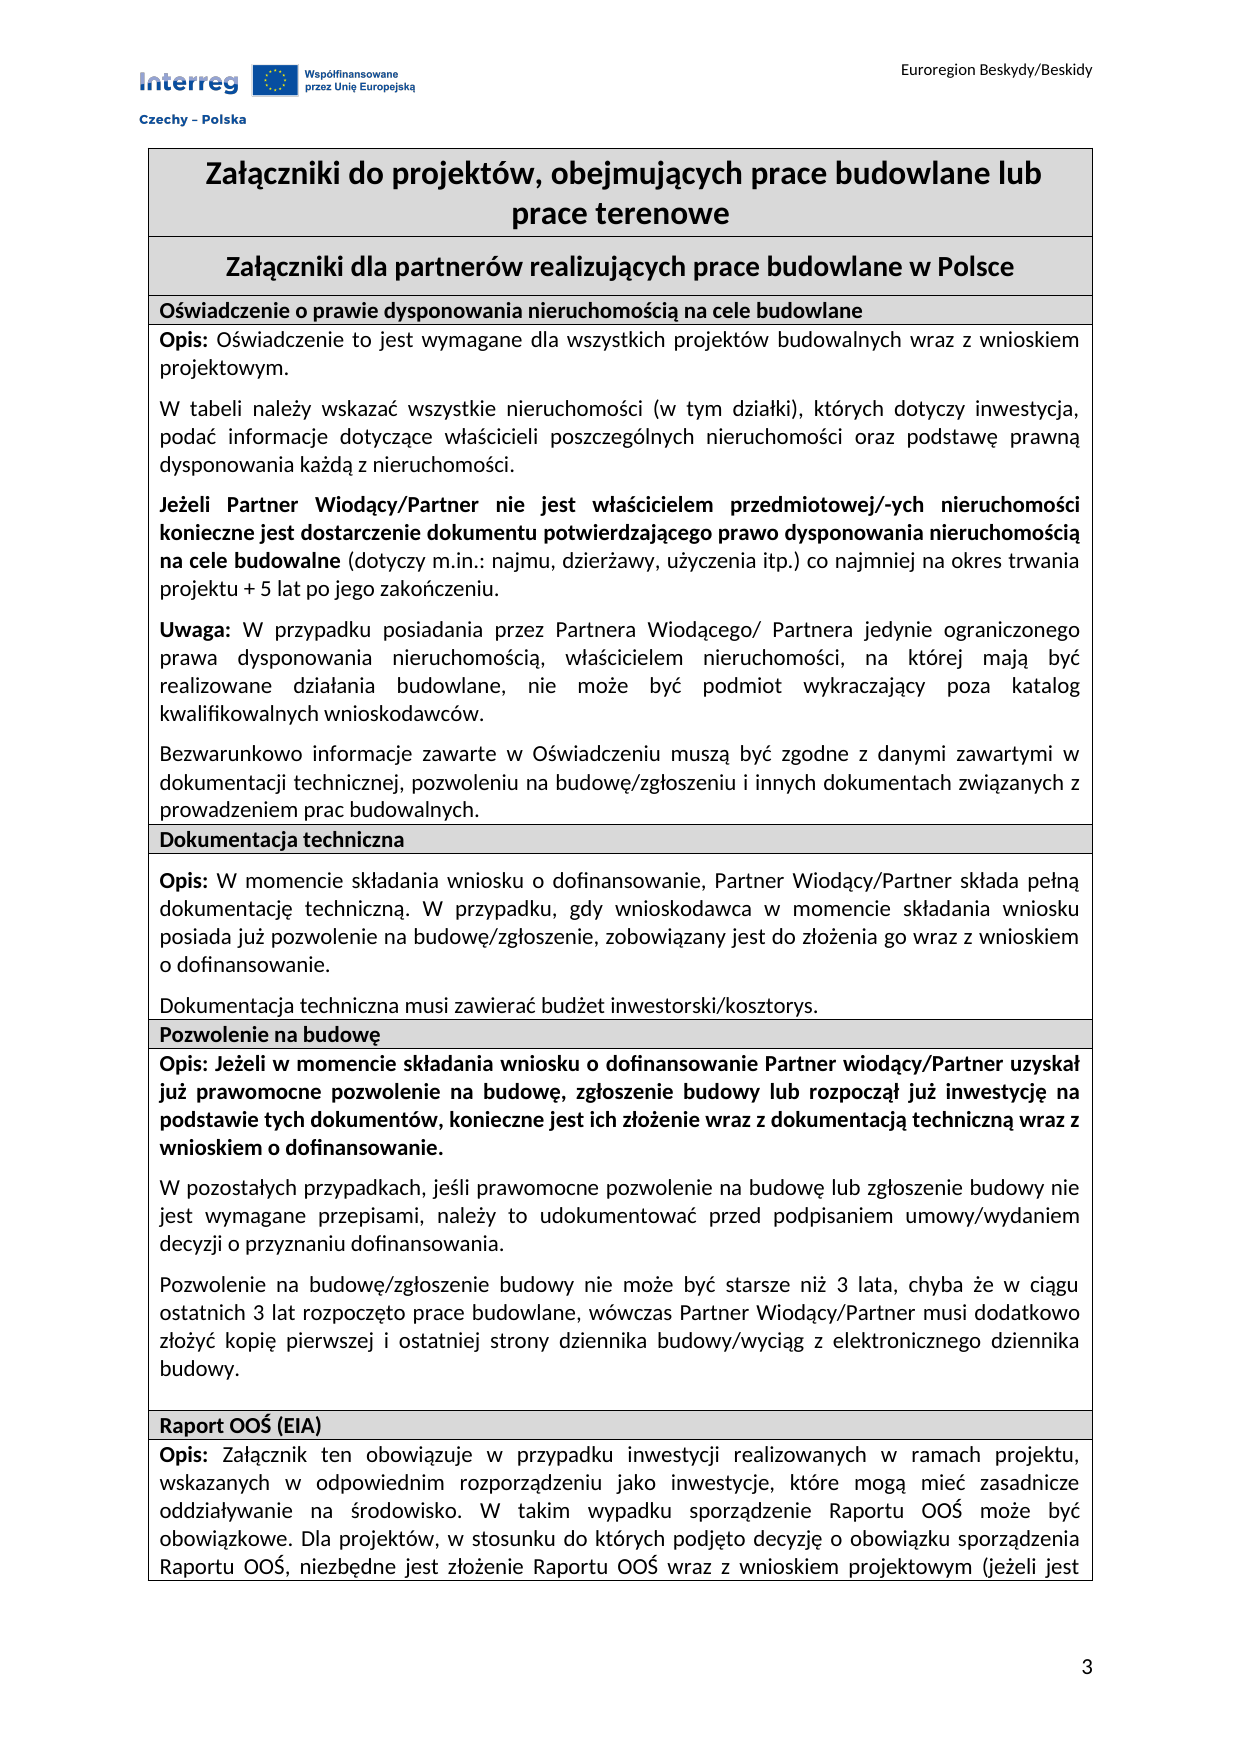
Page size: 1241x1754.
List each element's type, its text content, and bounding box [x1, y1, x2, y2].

table_cell Raport OOŚ (EIA) [149, 1411, 1092, 1439]
table_cell Opis: Jeżeli w momencie składania wniosku o dofinansowanie Partner wiodący/Partner uzyskał już prawomocne pozwolenie na budowę, zgłoszenie budowy lub rozpoczął już inwestycję na podstawie tych dokumentów, konieczne jest ich złożenie wraz z dokumentacją techniczną wraz z wnioskiem o dofinansowanie. W pozostałych przypadkach, jeśli prawomocne pozwolenie na budowę lub zgłoszenie budowy nie jest wymagane przepisami, należy to udokumentować przed podpisaniem umowy/wydaniem decyzji o przyznaniu dofinansowania. Pozwolenie na budowę/zgłoszenie budowy nie może być starsze niż 3 lata, chyba że w ciągu ostatnich 3 lat rozpoczęto prace budowlane, wówczas Partner Wiodący/Partner musi dodatkowo złożyć kopię pierwszej i ostatniej strony dziennika budowy/wyciąg z elektronicznego dziennika budowy. [149, 1049, 1092, 1410]
table_cell Dokumentacja techniczna [149, 825, 1092, 853]
table_header Załączniki do projektów, obejmujących prace budowlane lub prace terenowe [149, 149, 1092, 236]
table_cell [149, 1440, 1092, 1580]
picture [138, 62, 417, 127]
table_cell Oświadczenie o prawie dysponowania nieruchomością na cele budowlane [149, 296, 1092, 324]
table_cell Opis: Oświadczenie to jest wymagane dla wszystkich projektów budowalnych wraz z wnioskiem projektowym. W tabeli należy wskazać wszystkie nieruchomości (w tym działki), których dotyczy inwestycja, podać informacje dotyczące właścicieli poszczególnych nieruchomości oraz podstawę prawną dysponowania każdą z nieruchomości. Jeżeli Partner Wiodący/Partner nie jest właścicielem przedmiotowej/-ych nieruchomości konieczne jest dostarczenie dokumentu potwierdzającego prawo dysponowania nieruchomością na cele budowalne (dotyczy m.in.: najmu, dzierżawy, użyczenia itp.) co najmniej na okres trwania projektu + 5 lat po jego zakończeniu. Uwaga: W przypadku posiadania przez Partnera Wiodącego/ Partnera jedynie ograniczonego prawa dysponowania nieruchomością, właścicielem nieruchomości, na której mają być realizowane działania budowlane, nie może być podmiot wykraczający poza katalog kwalifikowalnych wnioskodawców. Bezwarunkowo informacje zawarte w Oświadczeniu muszą być zgodne z danymi zawartymi w dokumentacji technicznej, pozwoleniu na budowę/zgłoszeniu i innych dokumentach związanych z prowadzeniem prac budowalnych. [149, 325, 1092, 824]
table_cell Pozwolenie na budowę [149, 1020, 1092, 1048]
table_cell Załączniki dla partnerów realizujących prace budowlane w Polsce [149, 237, 1092, 295]
table_cell Opis: W momencie składania wniosku o dofinansowanie, Partner Wiodący/Partner składa pełną dokumentację techniczną. W przypadku, gdy wnioskodawca w momencie składania wniosku posiada już pozwolenie na budowę/zgłoszenie, zobowiązany jest do złożenia go wraz z wnioskiem o dofinansowanie. Dokumentacja techniczna musi zawierać budżet inwestorski/kosztorys. [149, 854, 1092, 1019]
